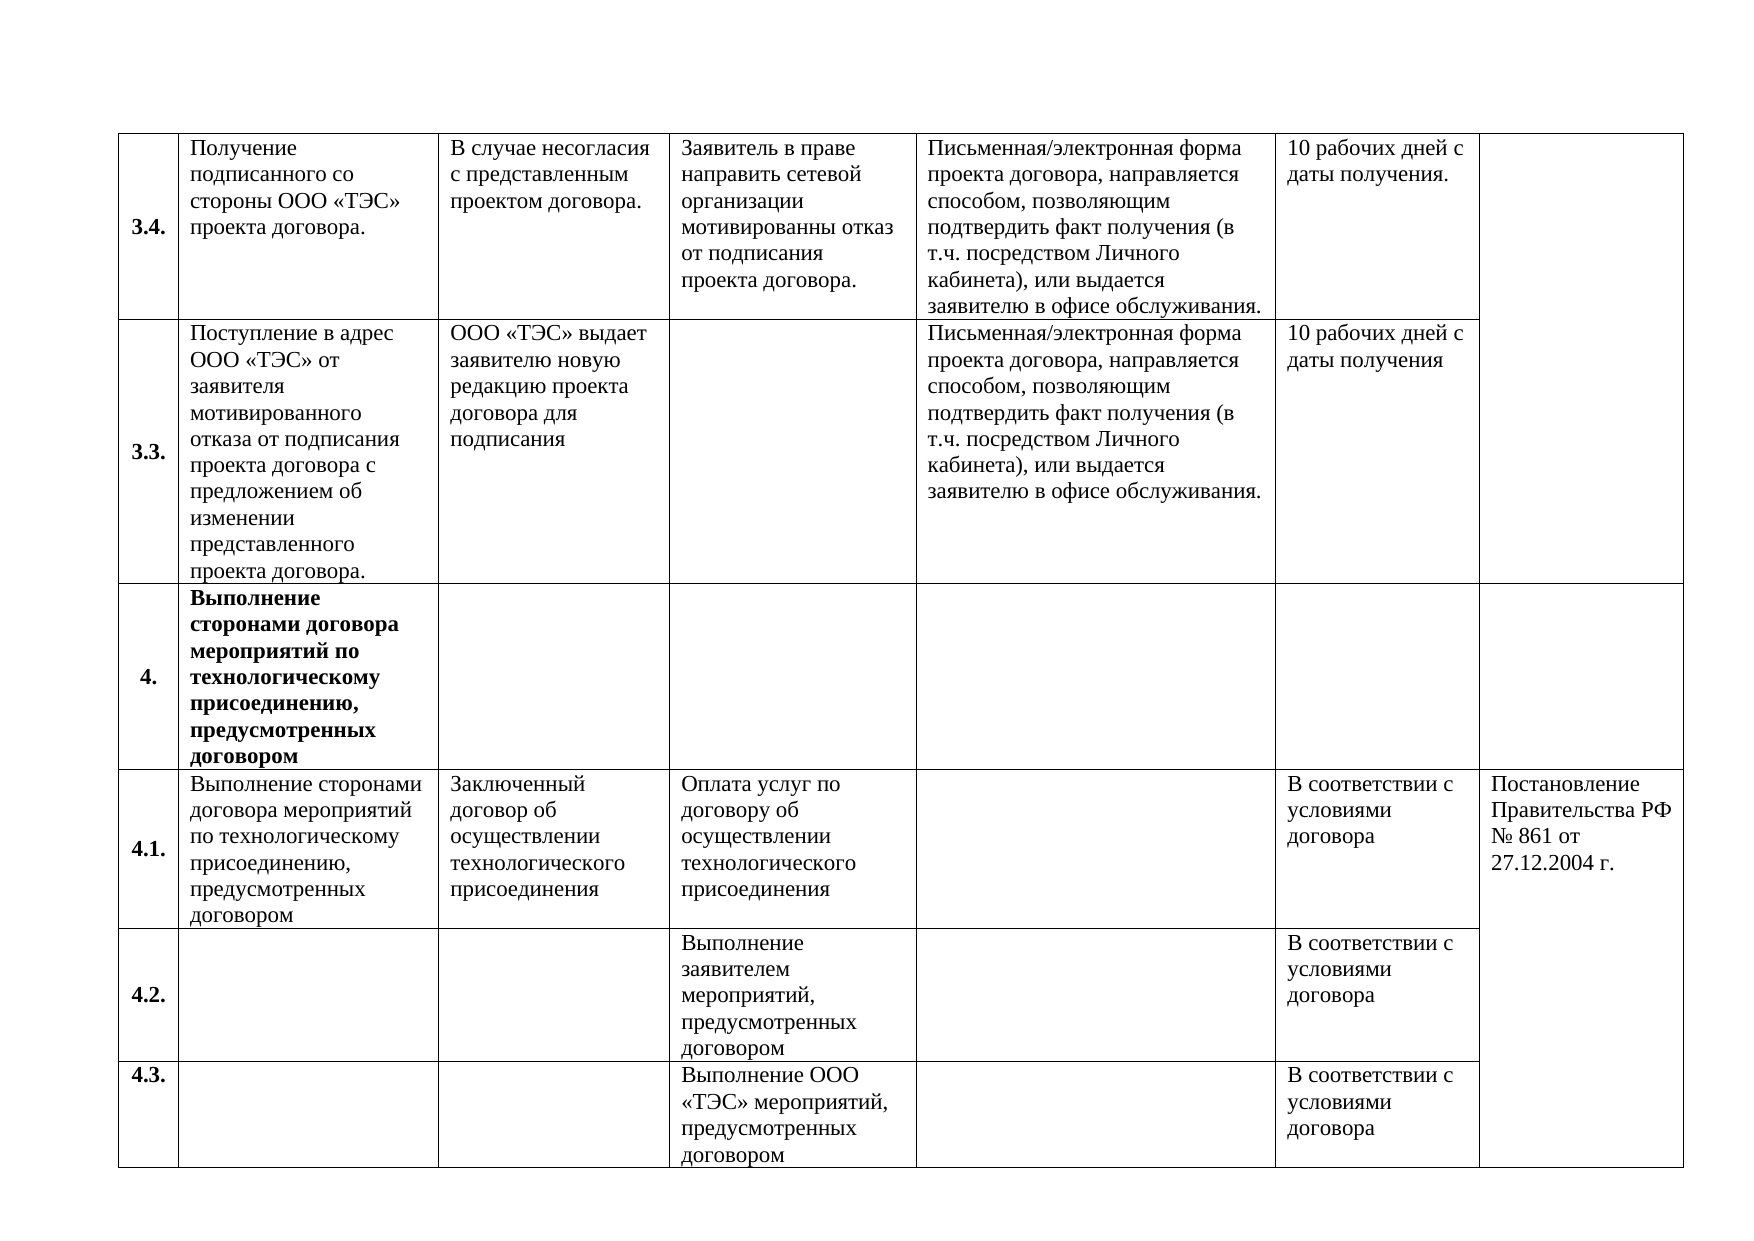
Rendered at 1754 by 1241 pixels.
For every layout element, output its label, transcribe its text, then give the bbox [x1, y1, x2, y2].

table_cell В соответствии с условиями договора [1276, 770, 1479, 928]
table_cell В соответствии с условиями договора [1276, 1062, 1479, 1167]
table_cell [917, 584, 1275, 768]
table_cell 4.1. [119, 770, 178, 928]
table_cell Поступление в адрес ООО «ТЭС» от заявителя мотивированного отказа от подписания проекта договора с предложением об изменении представленного проекта договора. [179, 320, 438, 583]
table_cell Выполнение сторонами договора мероприятий по технологическому присоединению, предусмотренных договором [179, 770, 438, 928]
table_cell [917, 929, 1275, 1061]
table_cell [439, 1062, 669, 1167]
table_cell В соответствии с условиями договора [1276, 929, 1479, 1061]
table_cell 4. [119, 584, 178, 768]
table_cell [439, 929, 669, 1061]
table_cell [917, 1062, 1275, 1167]
table_cell ООО «ТЭС» выдает заявителю новую редакцию проекта договора для подписания [439, 320, 669, 583]
table_cell Выполнение ООО «ТЭС» мероприятий, предусмотренных договором [670, 1062, 916, 1167]
table_cell 4.2. [119, 929, 178, 1061]
table_cell Выполнение заявителем мероприятий, предусмотренных договором [670, 929, 916, 1061]
table_cell Постановление Правительства РФ № 861 от 27.12.2004 г. [1480, 770, 1683, 1167]
table_cell Заявитель в праве направить сетевой организации мотивированны отказ от подписания проекта договора. [670, 134, 916, 318]
table_cell [179, 1062, 438, 1167]
table_cell 10 рабочих дней с даты получения [1276, 320, 1479, 583]
table_cell [1276, 584, 1479, 768]
table_cell [179, 929, 438, 1061]
table_cell Оплата услуг по договору об осуществлении технологического присоединения [670, 770, 916, 928]
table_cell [917, 134, 1275, 318]
table_cell Выполнение сторонами договора мероприятий по технологическому присоединению, предусмотренных договором [179, 584, 438, 768]
table_cell Заключенный договор об осуществлении технологического присоединения [439, 770, 669, 928]
table_cell 3.3. [119, 320, 178, 583]
table_cell В случае несогласия с представленным проектом договора. [439, 134, 669, 318]
table_cell [670, 320, 916, 583]
table_cell [917, 770, 1275, 928]
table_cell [179, 134, 438, 318]
table_cell [670, 584, 916, 768]
table_cell [1480, 584, 1683, 768]
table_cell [1480, 134, 1683, 583]
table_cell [1276, 134, 1479, 318]
table_cell 4.3. [119, 1062, 178, 1167]
table_cell 3.4. [119, 134, 178, 318]
table_cell [439, 584, 669, 768]
